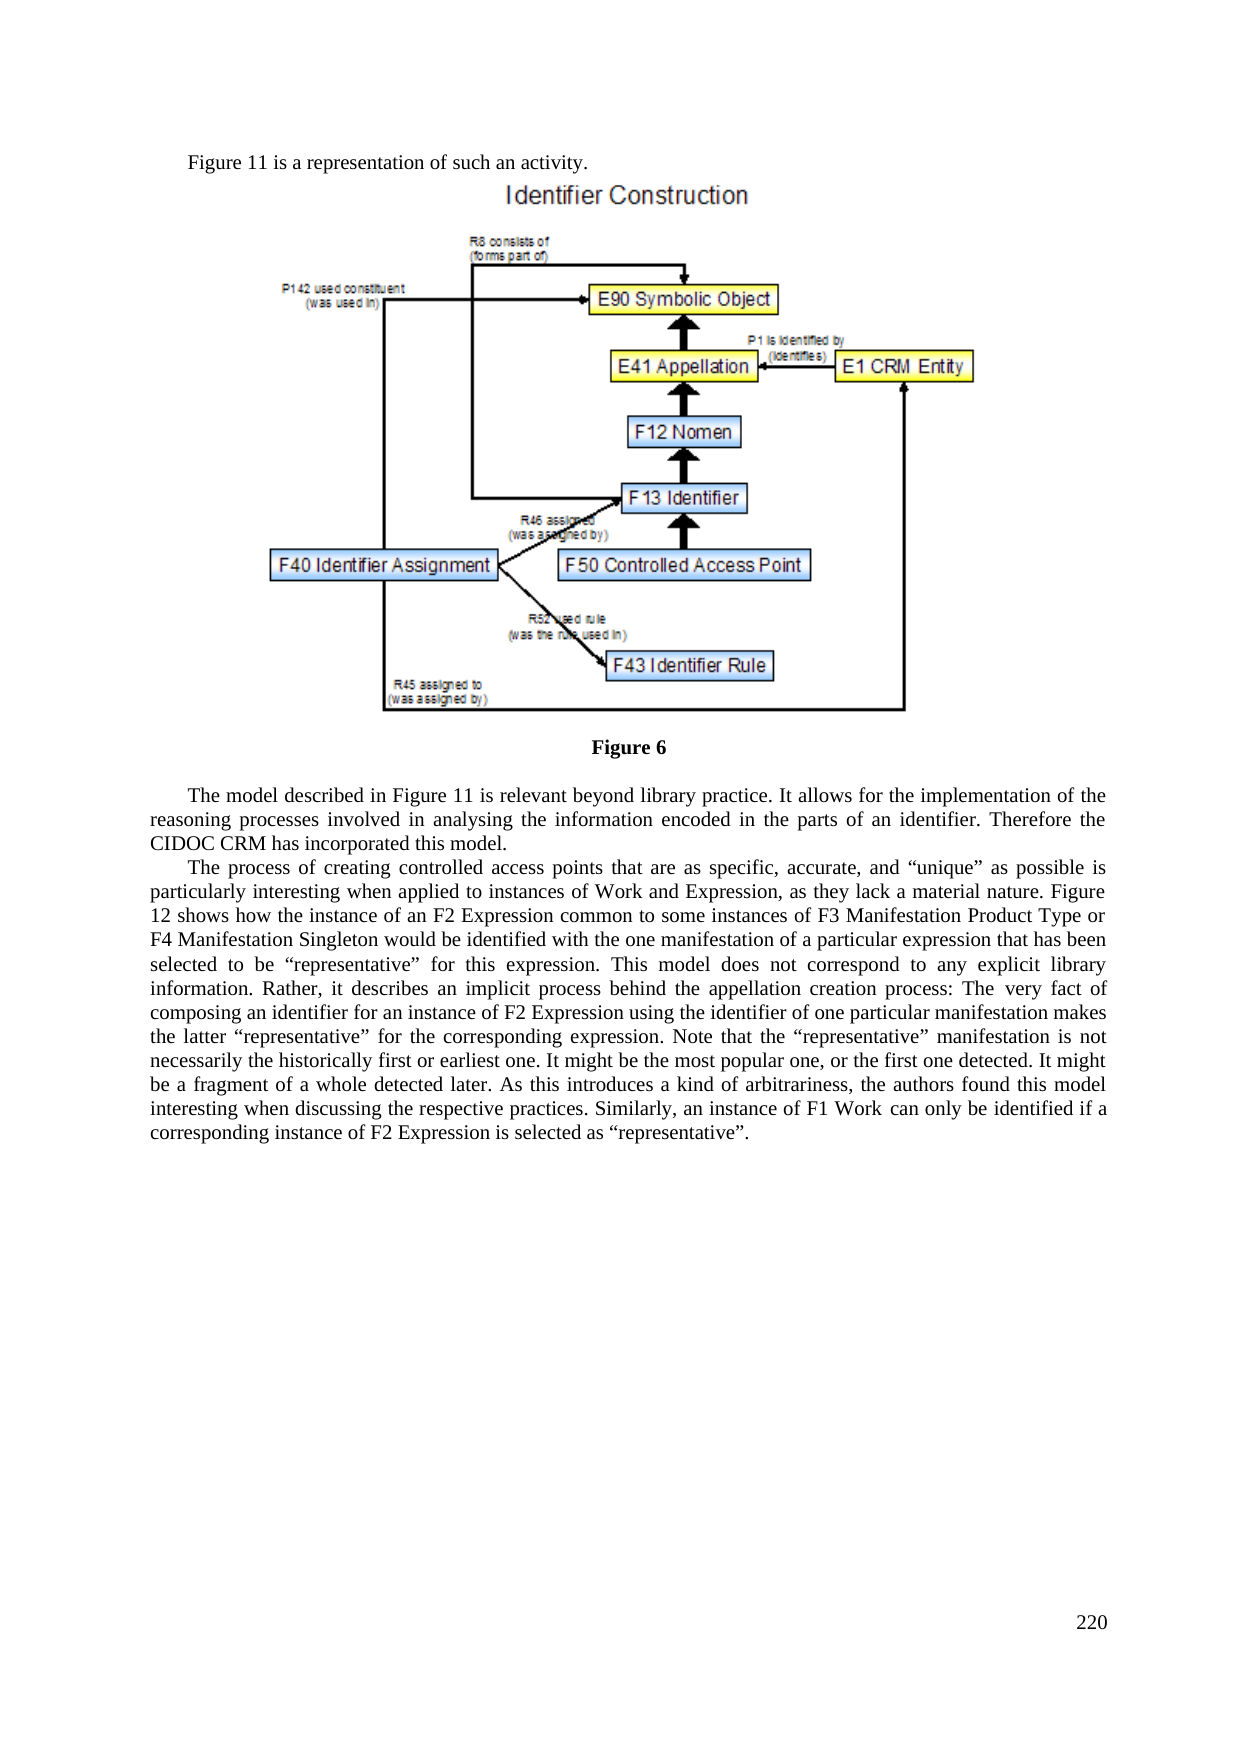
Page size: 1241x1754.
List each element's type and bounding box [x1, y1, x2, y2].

picture [256, 174, 1002, 735]
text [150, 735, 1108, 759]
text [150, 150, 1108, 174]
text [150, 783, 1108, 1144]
